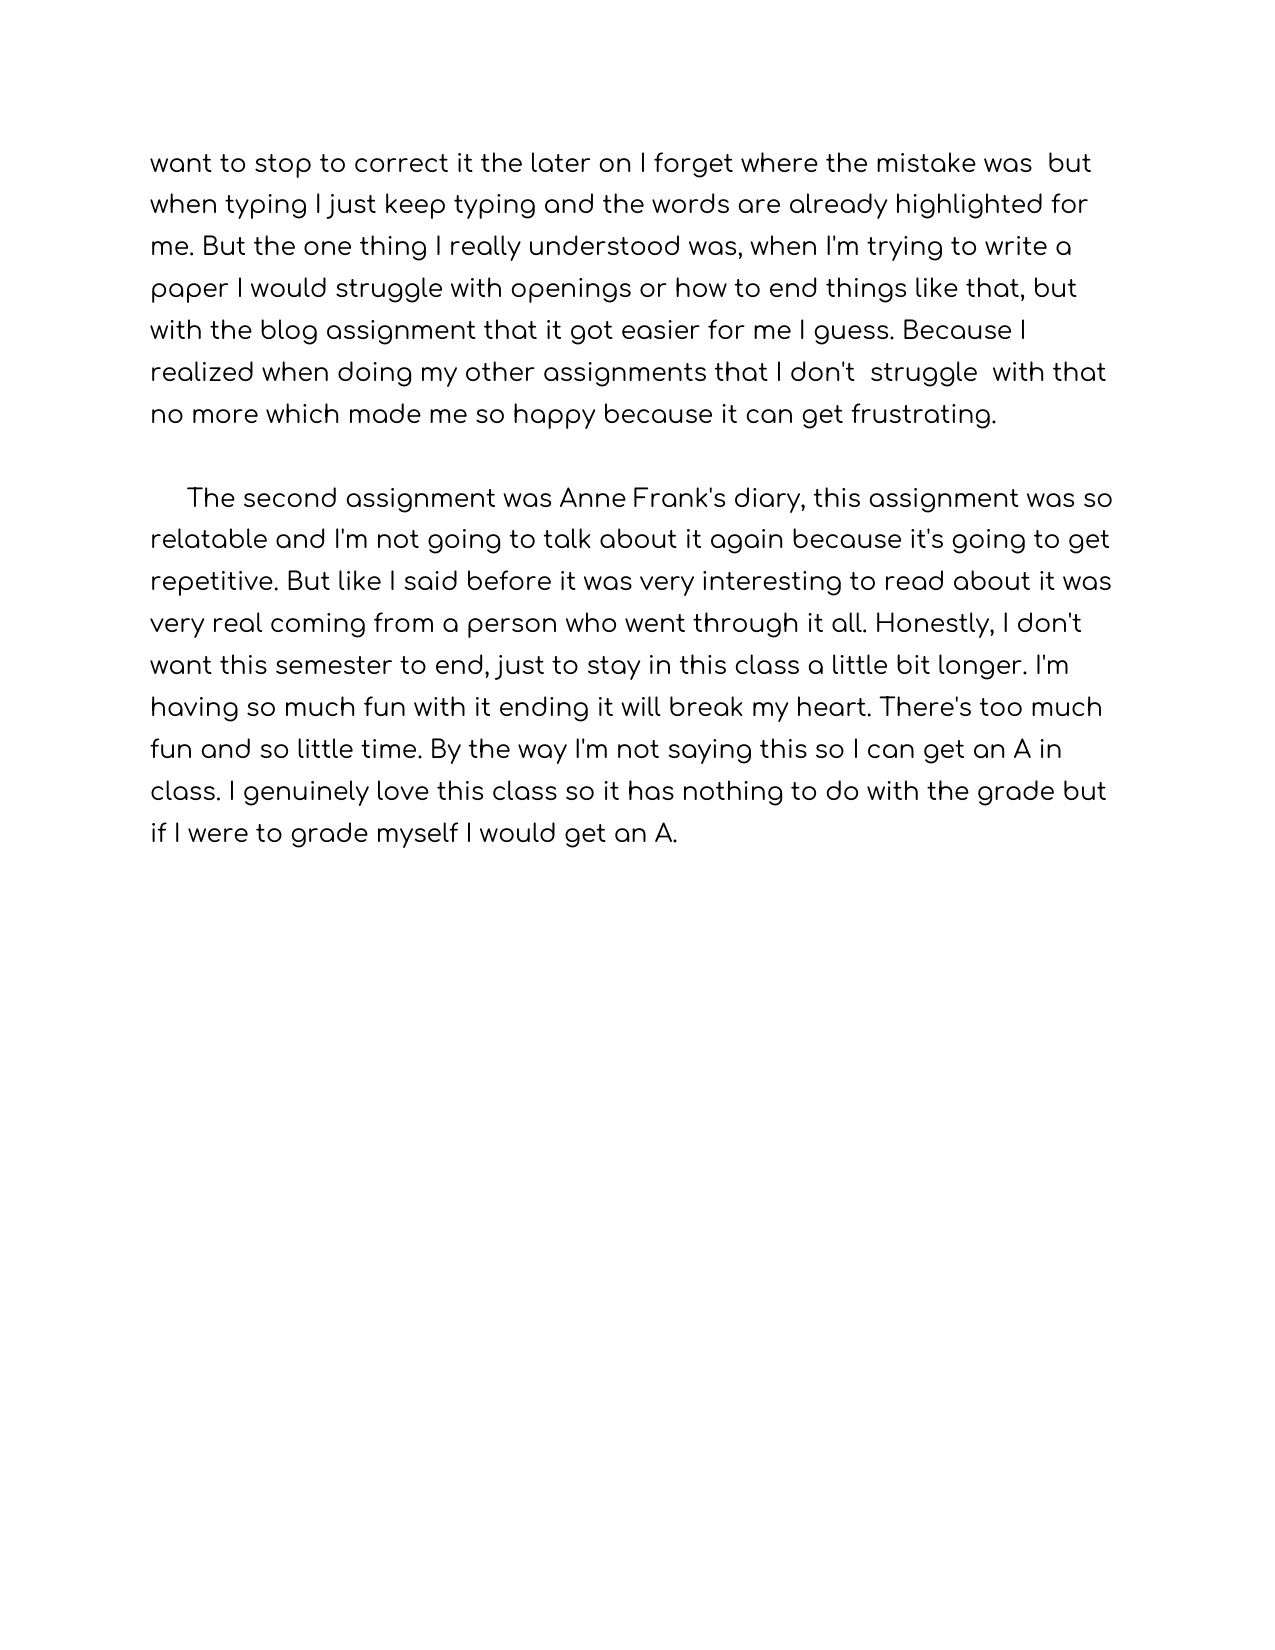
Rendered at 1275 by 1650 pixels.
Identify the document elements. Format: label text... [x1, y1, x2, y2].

text The second assignment was Anne Frank's diary, this assignment was so relatable and I'm not going to talk about it again because it's going to get repetitive. But like I said before it was very interesting to read about it was very real coming from a person who went through it all. Honestly, I don't want this semester to end, just to stay in this class a little bit longer. I'm having so much fun with it ending it will break my heart. There's too much fun and so little time. By the way I'm not saying this so I can get an A in class. I genuinely love this class so it has nothing to do with the grade but if I were to grade myself I would get an A. [150, 485, 1125, 848]
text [150, 150, 1125, 429]
